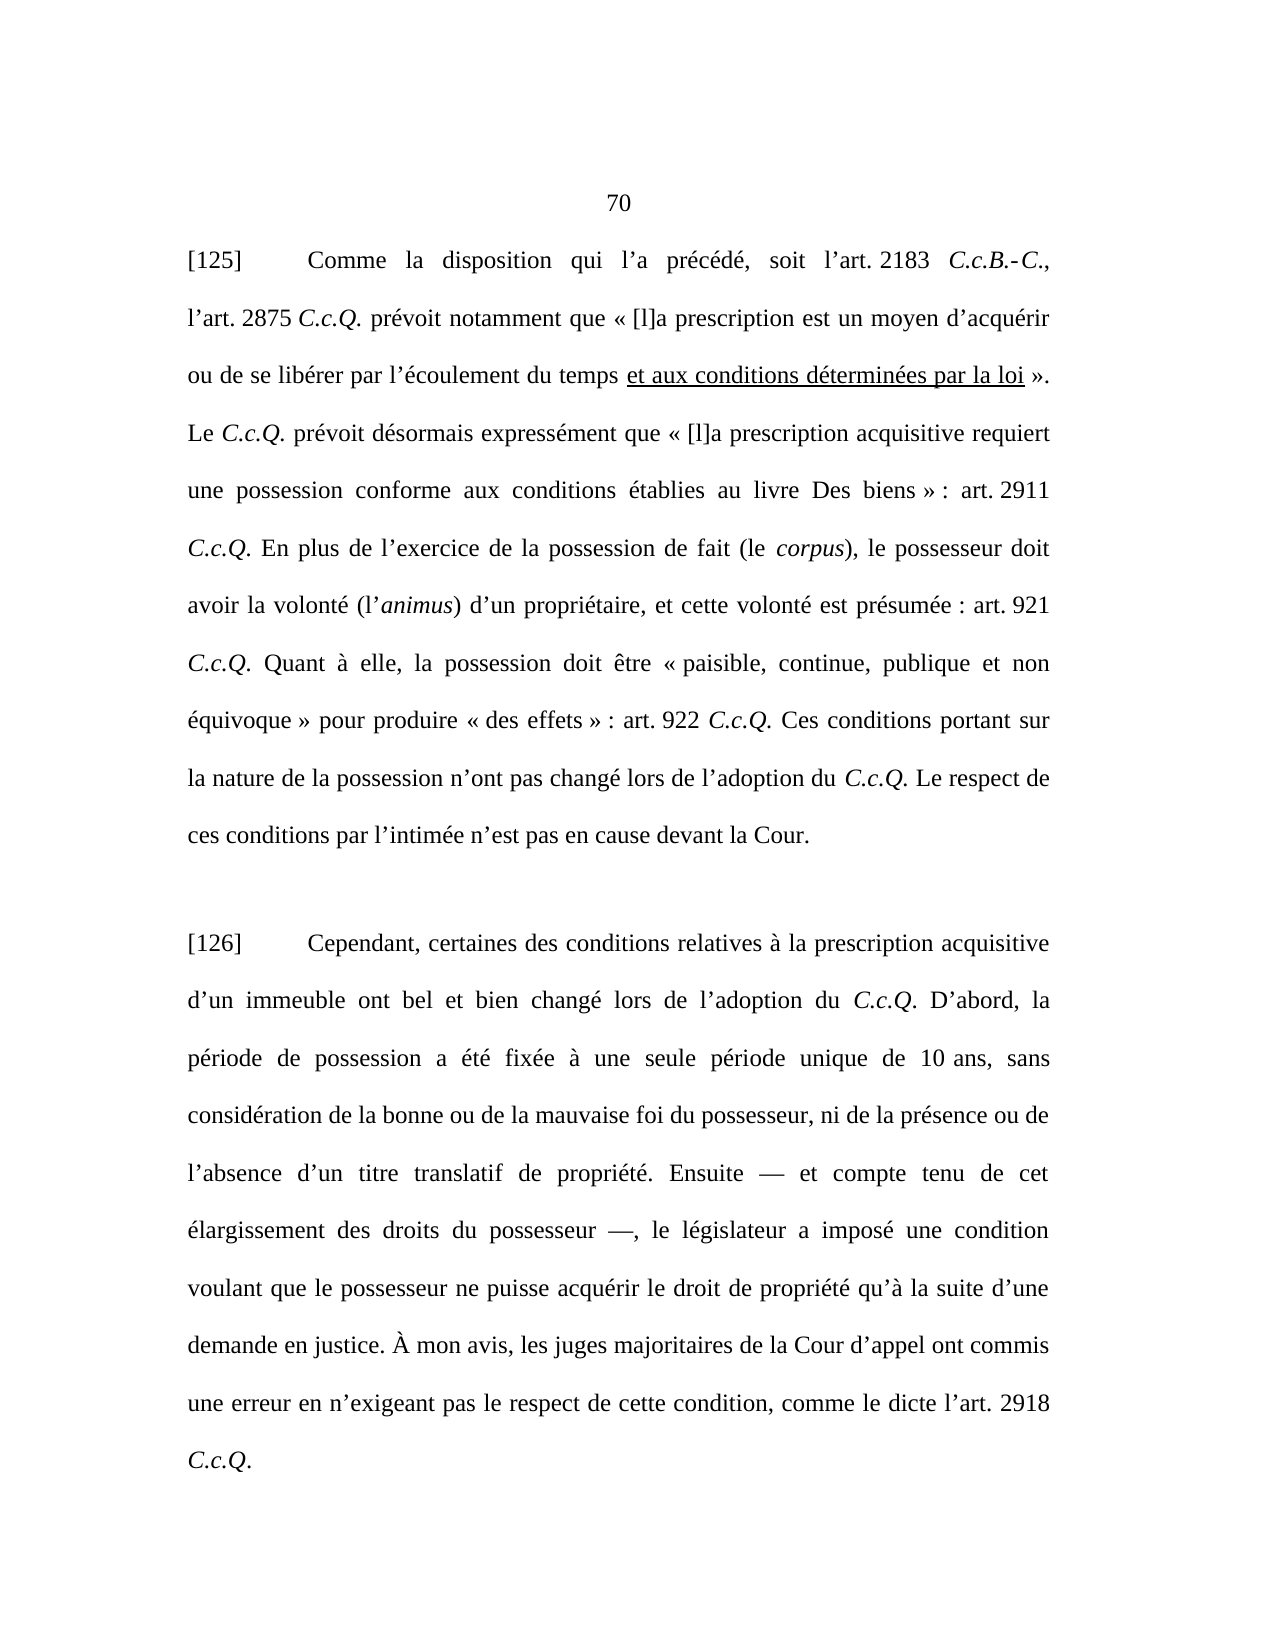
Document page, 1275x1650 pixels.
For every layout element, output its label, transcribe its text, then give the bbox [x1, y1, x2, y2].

text Cependant, certaines des conditions relatives à la prescription acquisitive d’un immeuble ont bel et bien changé lors de l’adoption du C.c.Q. D’abord, la période de possession a été fixée à une seule période unique de 10 ans, sans considération de la bonne ou de la mauvaise foi du possesseur, ni de la présence ou de l’absence d’un titre translatif de propriété. Ensuite — et compte tenu de cet élargissement des droits du possesseur —, le législateur a imposé une condition voulant que le possesseur ne puisse acquérir le droit de propriété qu’à la suite d’une demande en justice. À mon avis, les juges majoritaires de la Cour d’appel ont commis une erreur en n’exigeant pas le respect de cette condition, comme le dicte l’art. 2918 C.c.Q. [187, 928, 1050, 1474]
text Comme la disposition qui l’a précédé, soit l’art. 2183 C.c.B.-C., l’art. 2875 C.c.Q. prévoit notamment que « [l]a prescription est un moyen d’acquérir ou de se libérer par l’écoulement du temps et aux conditions déterminées par la loi ». Le C.c.Q. prévoit désormais expressément que « [l]a prescription acquisitive requiert une possession conforme aux conditions établies au livre Des biens » : art. 2911 C.c.Q. En plus de l’exercice de la possession de fait (le corpus), le possesseur doit avoir la volonté (l’animus) d’un propriétaire, et cette volonté est présumée : art. 921 C.c.Q. Quant à elle, la possession doit être « paisible, continue, publique et non équivoque » pour produire « des effets » : art. 922 C.c.Q. Ces conditions portant sur la nature de la possession n’ont pas changé lors de l’adoption du C.c.Q. Le respect de ces conditions par l’intimée n’est pas en cause devant la Cour. [187, 245, 1050, 849]
